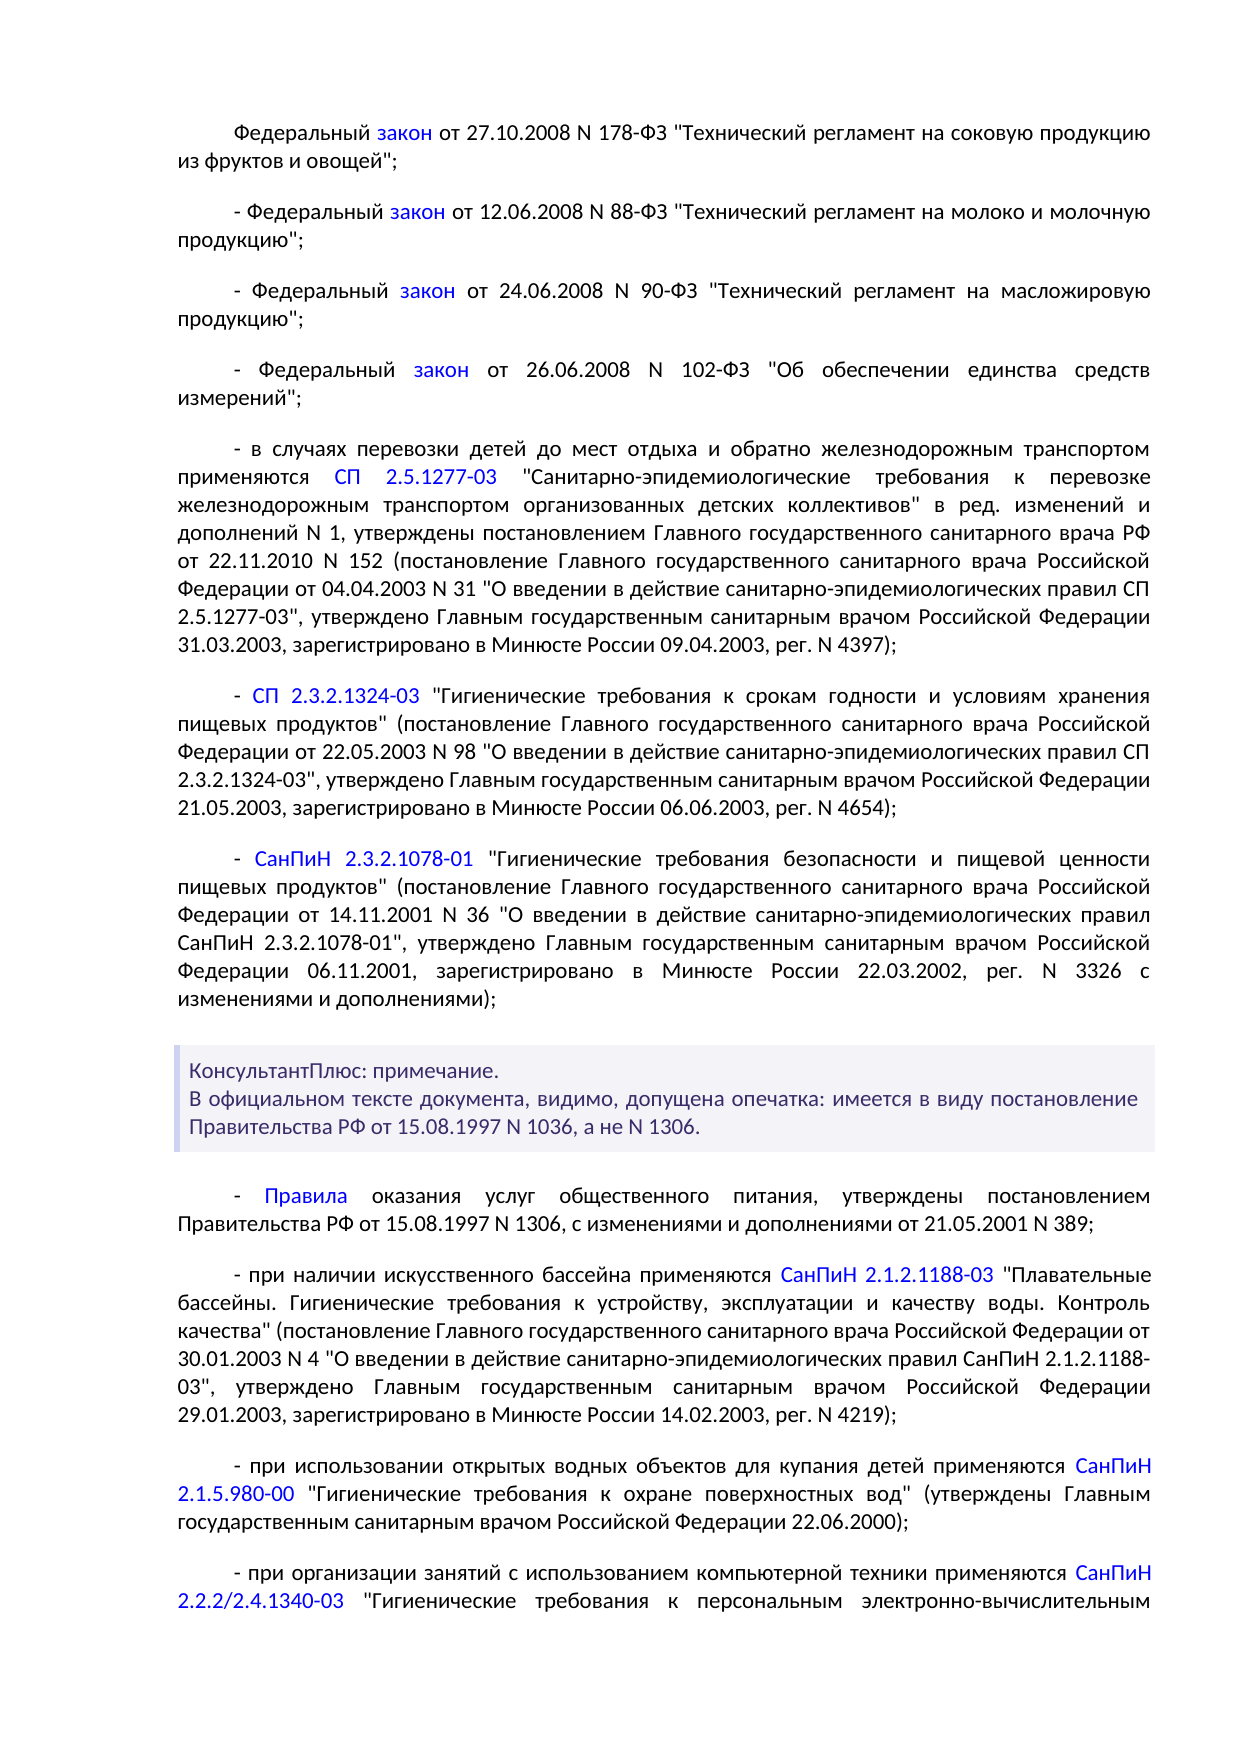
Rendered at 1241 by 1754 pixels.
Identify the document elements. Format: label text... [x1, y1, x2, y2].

text - при наличии искусственного бассейна применяются СанПиН 2.1.2.1188-03 "Плавательные бассейны. Гигиенические требования к устройству, эксплуатации и качеству воды. Контроль качества" (постановление Главного государственного санитарного врача Российской Федерации от 30.01.2003 N 4 "О введении в действие санитарно-эпидемиологических правил СанПиН 2.1.2.1188-03", утверждено Главным государственным санитарным врачом Российской Федерации 29.01.2003, зарегистрировано в Минюсте России 14.02.2003, рег. N 4219); [177, 1260, 1152, 1428]
text - Правила оказания услуг общественного питания, утверждены постановлением Правительства РФ от 15.08.1997 N 1306, с изменениями и дополнениями от 21.05.2001 N 389; [177, 1181, 1152, 1237]
text - Федеральный закон от 12.06.2008 N 88-ФЗ "Технический регламент на молоко и молочную продукцию"; [177, 197, 1152, 253]
text - СП 2.3.2.1324-03 "Гигиенические требования к срокам годности и условиям хранения пищевых продуктов" (постановление Главного государственного санитарного врача Российской Федерации от 22.05.2003 N 98 "О введении в действие санитарно-эпидемиологических правил СП 2.3.2.1324-03", утверждено Главным государственным санитарным врачом Российской Федерации 21.05.2003, зарегистрировано в Минюсте России 06.06.2003, рег. N 4654); [177, 681, 1152, 821]
text Федеральный закон от 27.10.2008 N 178-ФЗ "Технический регламент на соковую продукцию из фруктов и овощей"; [177, 118, 1152, 174]
text - СанПиН 2.3.2.1078-01 "Гигиенические требования безопасности и пищевой ценности пищевых продуктов" (постановление Главного государственного санитарного врача Российской Федерации от 14.11.2001 N 36 "О введении в действие санитарно-эпидемиологических правил СанПиН 2.3.2.1078-01", утверждено Главным государственным санитарным врачом Российской Федерации 06.11.2001, зарегистрировано в Минюсте России 22.03.2002, рег. N 3326 с изменениями и дополнениями); [177, 844, 1152, 1012]
text - Федеральный закон от 26.06.2008 N 102-ФЗ "Об обеспечении единства средств измерений"; [177, 355, 1152, 411]
text - в случаях перевозки детей до мест отдыха и обратно железнодорожным транспортом применяются СП 2.5.1277-03 "Санитарно-эпидемиологические требования к перевозке железнодорожным транспортом организованных детских коллективов" в ред. изменений и дополнений N 1, утверждены постановлением Главного государственного санитарного врача РФ от 22.11.2010 N 152 (постановление Главного государственного санитарного врача Российской Федерации от 04.04.2003 N 31 "О введении в действие санитарно-эпидемиологических правил СП 2.5.1277-03", утверждено Главным государственным санитарным врачом Российской Федерации 31.03.2003, зарегистрировано в Минюсте России 09.04.2003, рег. N 4397); [177, 434, 1152, 658]
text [177, 1558, 1152, 1614]
table_header КонсультантПлюс: примечание. В официальном тексте документа, видимо, допущена опечатка: имеется в виду постановление Правительства РФ от 15.08.1997 N 1036, а не N 1306. [180, 1045, 1149, 1152]
text - при использовании открытых водных объектов для купания детей применяются СанПиН 2.1.5.980-00 "Гигиенические требования к охране поверхностных вод" (утверждены Главным государственным санитарным врачом Российской Федерации 22.06.2000); [177, 1451, 1152, 1535]
text - Федеральный закон от 24.06.2008 N 90-ФЗ "Технический регламент на масложировую продукцию"; [177, 276, 1152, 332]
